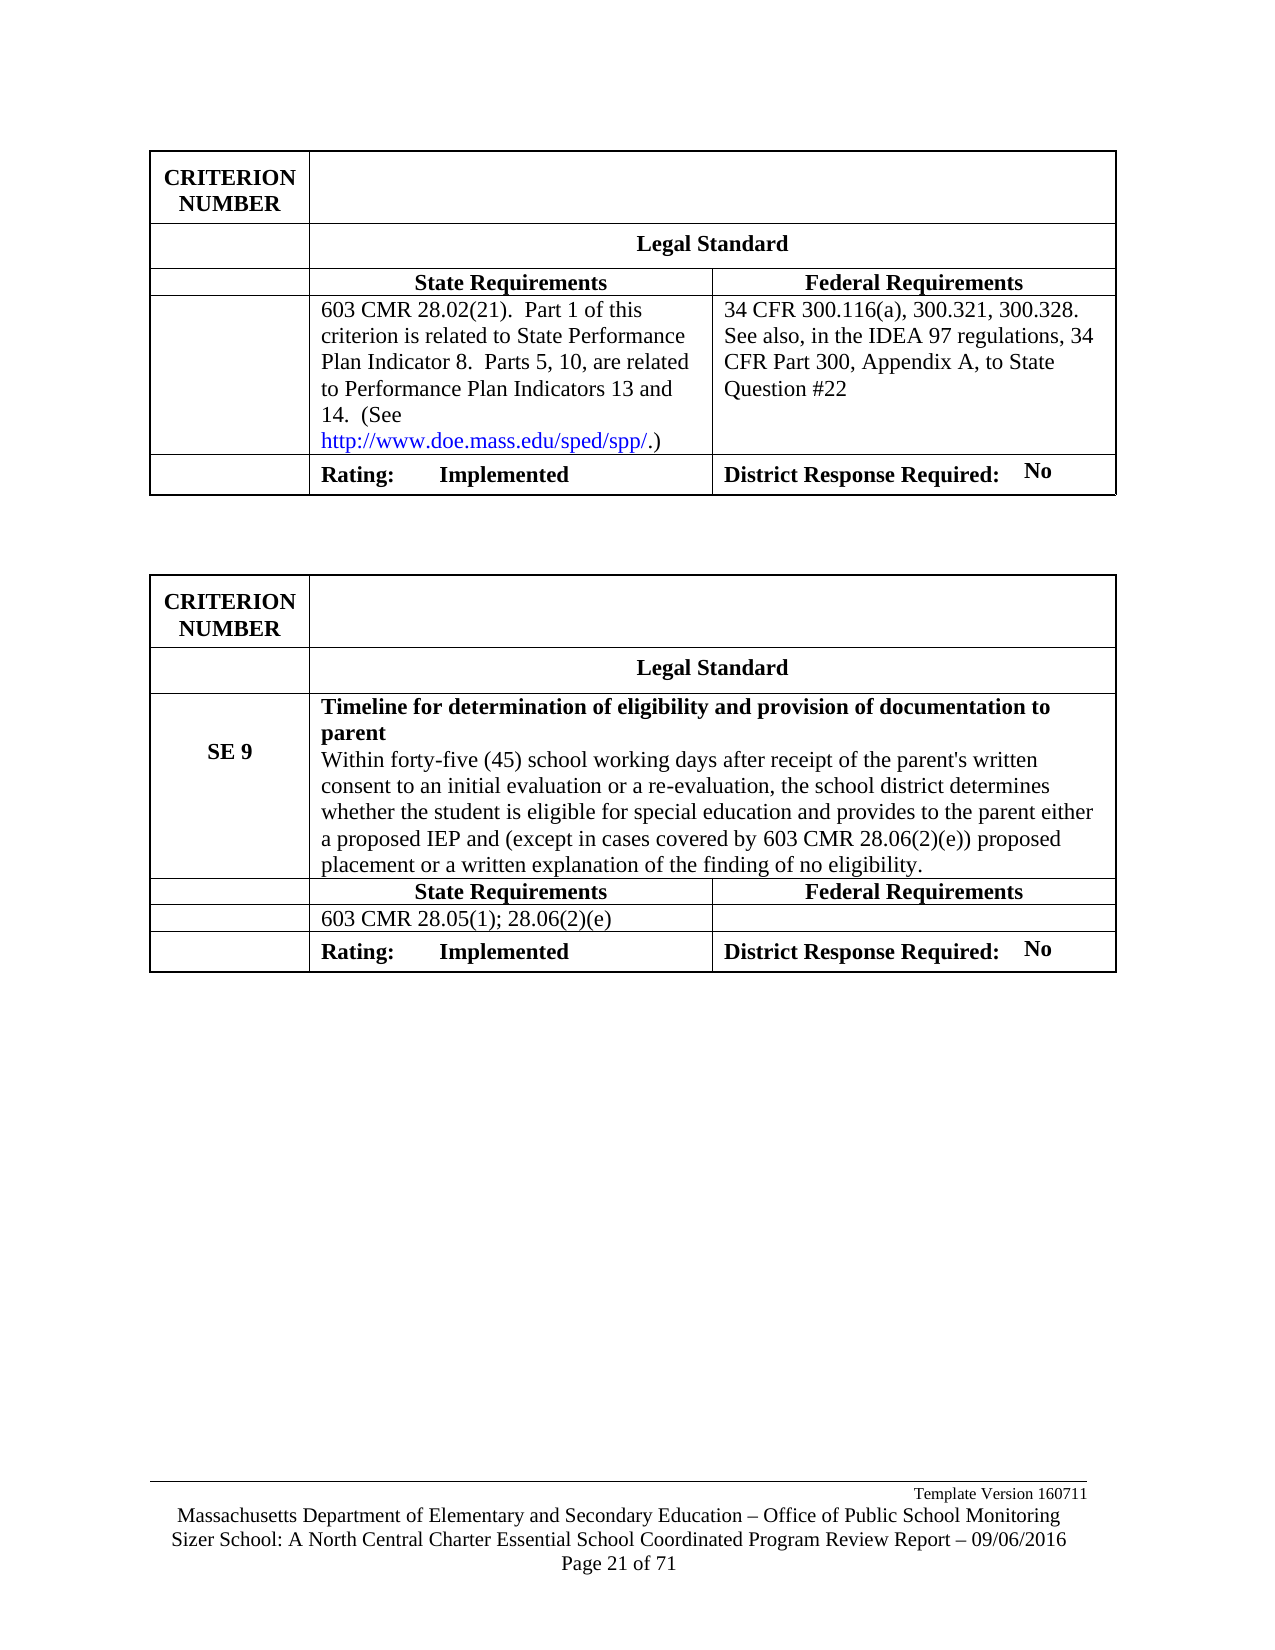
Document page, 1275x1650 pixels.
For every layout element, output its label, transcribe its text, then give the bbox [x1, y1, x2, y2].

table_cell [151, 269, 309, 295]
table_cell [151, 296, 309, 454]
table_cell State Requirements [310, 269, 712, 295]
table_cell Federal Requirements [713, 269, 1115, 295]
table_cell [151, 648, 309, 692]
table_cell Rating: [310, 455, 422, 493]
table_cell Legal Standard [310, 648, 1115, 692]
table_header CRITERION NUMBER [151, 576, 309, 647]
table_cell Implemented [422, 455, 712, 493]
table_header [310, 576, 1115, 647]
table_cell [151, 455, 309, 493]
table_cell No [1013, 455, 1115, 493]
table_cell Implemented [422, 932, 712, 971]
table_cell 34 CFR 300.116(a), 300.321, 300.328. See also, in the IDEA 97 regulations, 34 CFR Part 300, Appendix A, to State Question #22 [713, 296, 1115, 454]
table_cell District Response Required: [713, 455, 1012, 493]
table_cell District Response Required: [713, 932, 1012, 971]
table_cell Rating: [310, 932, 422, 971]
table_cell 603 CMR 28.05(1); 28.06(2)(e) [310, 905, 712, 931]
table_cell SE 9 [151, 694, 309, 877]
table_cell [151, 224, 309, 268]
table_header [310, 152, 1115, 223]
table_cell [713, 905, 1115, 931]
table_cell [151, 905, 309, 931]
table_cell Timeline for determination of eligibility and provision of documentation to parent Within forty-five (45) school working days after receipt of the parent's written consent to an initial evaluation or a re-evaluation, the school district determines whether the student is eligible for special education and provides to the parent either a proposed IEP and (except in cases covered by 603 CMR 28.06(2)(e)) proposed placement or a written explanation of the finding of no eligibility. [310, 694, 1115, 877]
table_cell 603 CMR 28.02(21). Part 1 of this criterion is related to State Performance Plan Indicator 8. Parts 5, 10, are related to Performance Plan Indicators 13 and 14. (See http://www.doe.mass.edu/sped/spp/.) [310, 296, 712, 454]
table_cell [151, 932, 309, 971]
table_cell Legal Standard [310, 224, 1115, 268]
table_cell State Requirements [310, 879, 712, 904]
table_cell No [1013, 932, 1115, 971]
table_header CRITERION NUMBER [151, 152, 309, 223]
table_cell [151, 879, 309, 904]
table_cell Federal Requirements [713, 879, 1115, 904]
